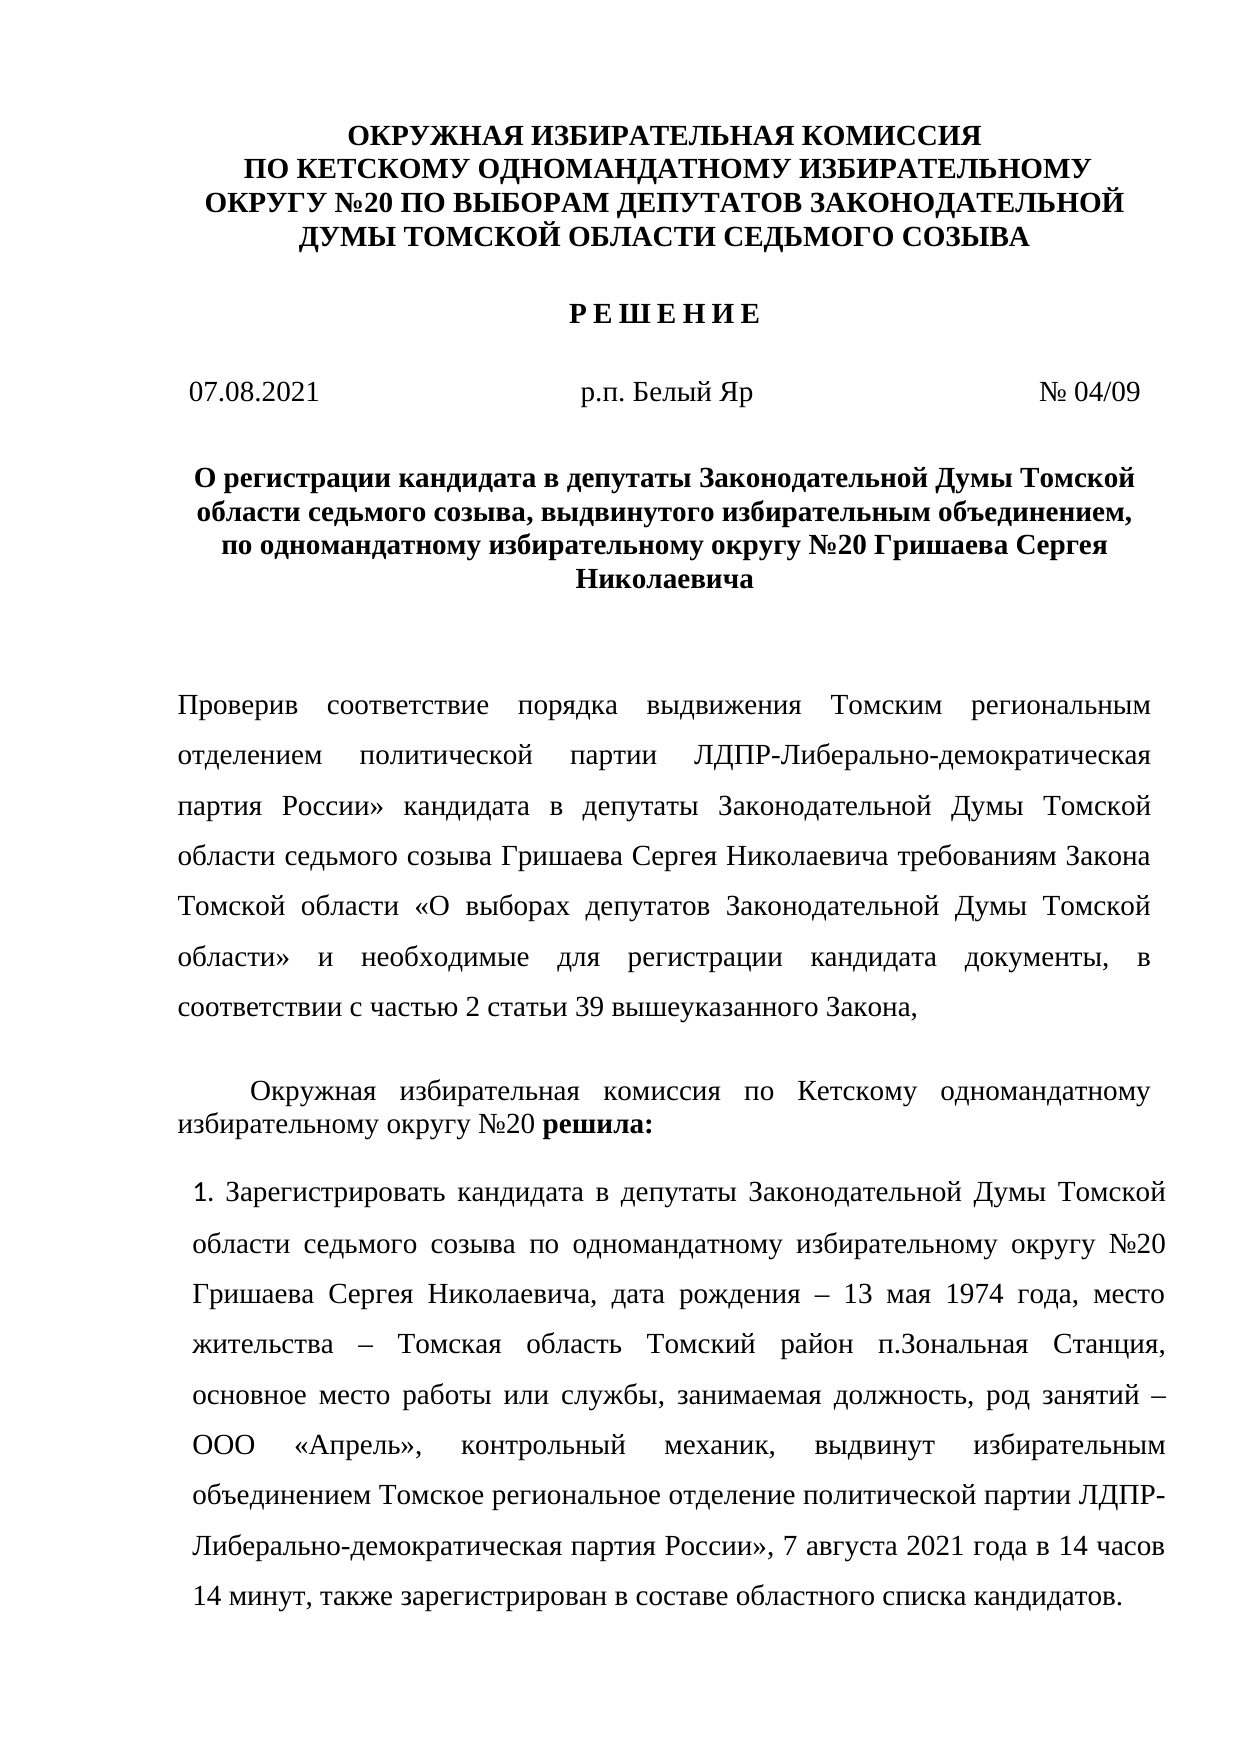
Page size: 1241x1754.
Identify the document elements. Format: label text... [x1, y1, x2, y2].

text ПО КЕТСКОМУ ОДНОМАНДАТНОМУ ИЗБИРАТЕЛЬНОМУ ОКРУГУ №20 ПО ВЫБОРАМ ДЕПУТАТОВ ЗАКОНОДАТЕЛЬНОЙ ДУМЫ ТОМСКОЙ ОБЛАСТИ СЕДЬМОГО СОЗЫВА [177, 152, 1152, 252]
table_header 1. Зарегистрировать кандидата в депутаты Законодательной Думы Томской области седьмого созыва по одномандатному избирательному округу №20 Гришаева Сергея Николаевича, дата рождения – 13 мая 1974 года, место жительства – Томская область Томский район п.Зональная Станция, основное место работы или службы, занимаемая должность, род занятий – ООО «Апрель», контрольный механик, выдвинут избирательным объединением Томское региональное отделение политической партии ЛДПР-Либерально-демократическая партия России», 7 августа 2021 года в 14 часов 14 минут, также зарегистрирован в составе областного списка кандидатов. [192, 1174, 1178, 1628]
table_cell О регистрации кандидата в депутаты Законодательной Думы Томской области седьмого созыва, выдвинутого избирательным объединением, по одномандатному избирательному округу №20 Гришаева Сергея Николаевича [177, 460, 1152, 654]
text ОКРУЖНАЯ ИЗБИРАТЕЛЬНАЯ КОМИССИЯ [177, 118, 1152, 152]
text Проверив соответствие порядка выдвижения Томским региональным отделением политической партии ЛДПР-Либерально-демократическая партия России» кандидата в депутаты Законодательной Думы Томской области седьмого созыва Гришаева Сергея Николаевича требованиям Закона Томской области «О выборах депутатов Законодательной Думы Томской области» и необходимые для регистрации кандидата документы, в соответствии с частью 2 статьи 39 вышеуказанного Закона, [177, 687, 1152, 1023]
text РЕШЕНИЕ [177, 296, 1152, 330]
table_header № 04/09 [829, 374, 1152, 460]
table_header р.п. Белый Яр [505, 374, 829, 460]
text Окружная избирательная комиссия по Кетскому одномандатному избирательному округу №20 решила: [177, 1073, 1152, 1140]
table_header 07.08.2021 [177, 374, 505, 460]
